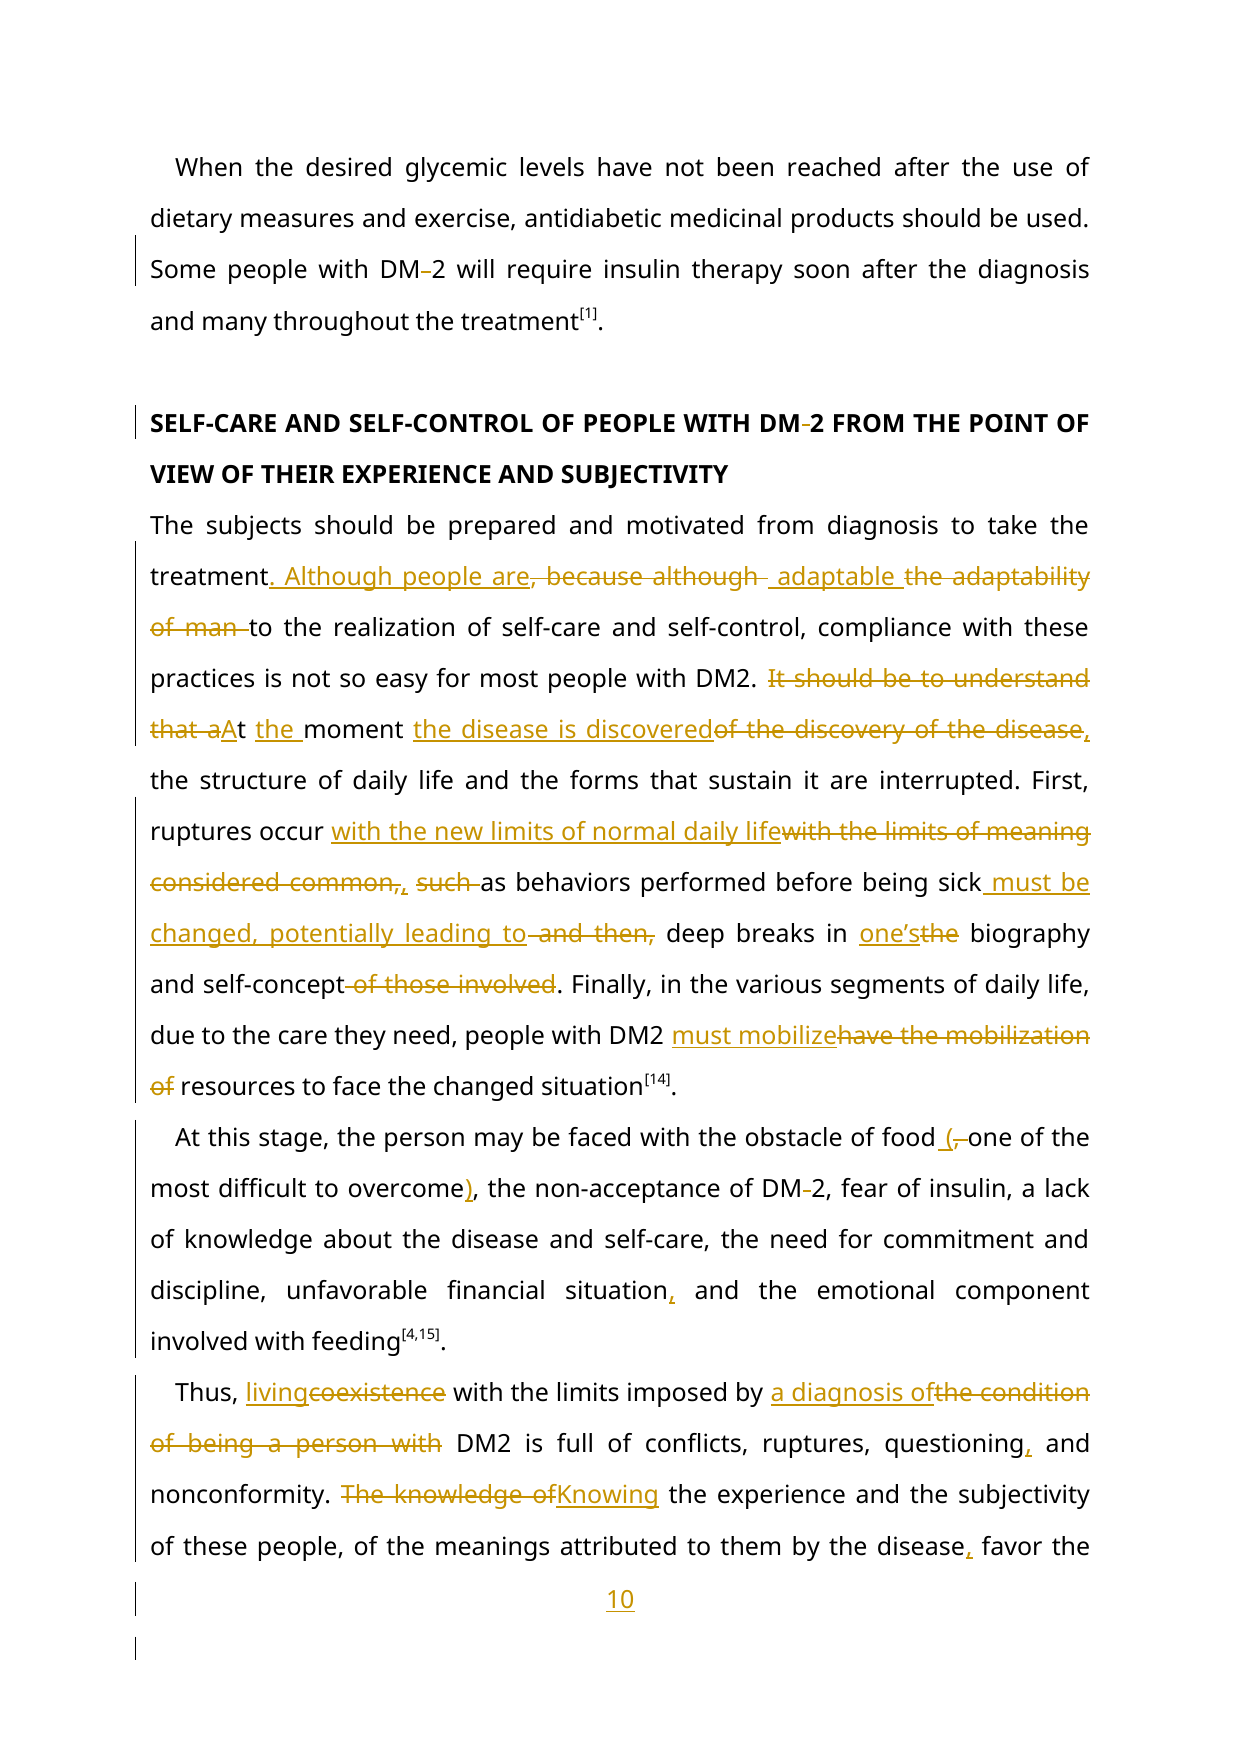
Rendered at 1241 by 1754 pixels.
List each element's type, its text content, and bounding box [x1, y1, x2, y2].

text SELF-CARE AND SELF-CONTROL OF PEOPLE WITH DM2 FROM THE POINT OF VIEW OF THEIR EXPERIENCE AND SUBJECTIVITY [150, 405, 1090, 490]
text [150, 1375, 1090, 1562]
text The subjects should be prepared and motivated from diagnosis to take the treatmentto the realization of self-care and self-control, compliance with these practices is not so easy for most people with DM2. t moment the structure of daily life and the forms that sustain it are interrupted. First, ruptures occur as behaviors performed before being sick deep breaks in biography and self-concept. Finally, in the various segments of daily life, due to the care they need, people with DM2 resources to face the changed situation[14]. [150, 507, 1090, 1103]
text When the desired glycemic levels have not been reached after the use of dietary measures and exercise, antidiabetic medicinal products should be used. Some people with DM2 will require insulin therapy soon after the diagnosis and many throughout the treatment[1]. [150, 150, 1090, 337]
text At this stage, the person may be faced with the obstacle of foodone of the most difficult to overcome, the non-acceptance of DM2, fear of insulin, a lack of knowledge about the disease and self-care, the need for commitment and discipline, unfavorable financial situation and the emotional component involved with feeding[4,15]. [150, 1120, 1090, 1358]
